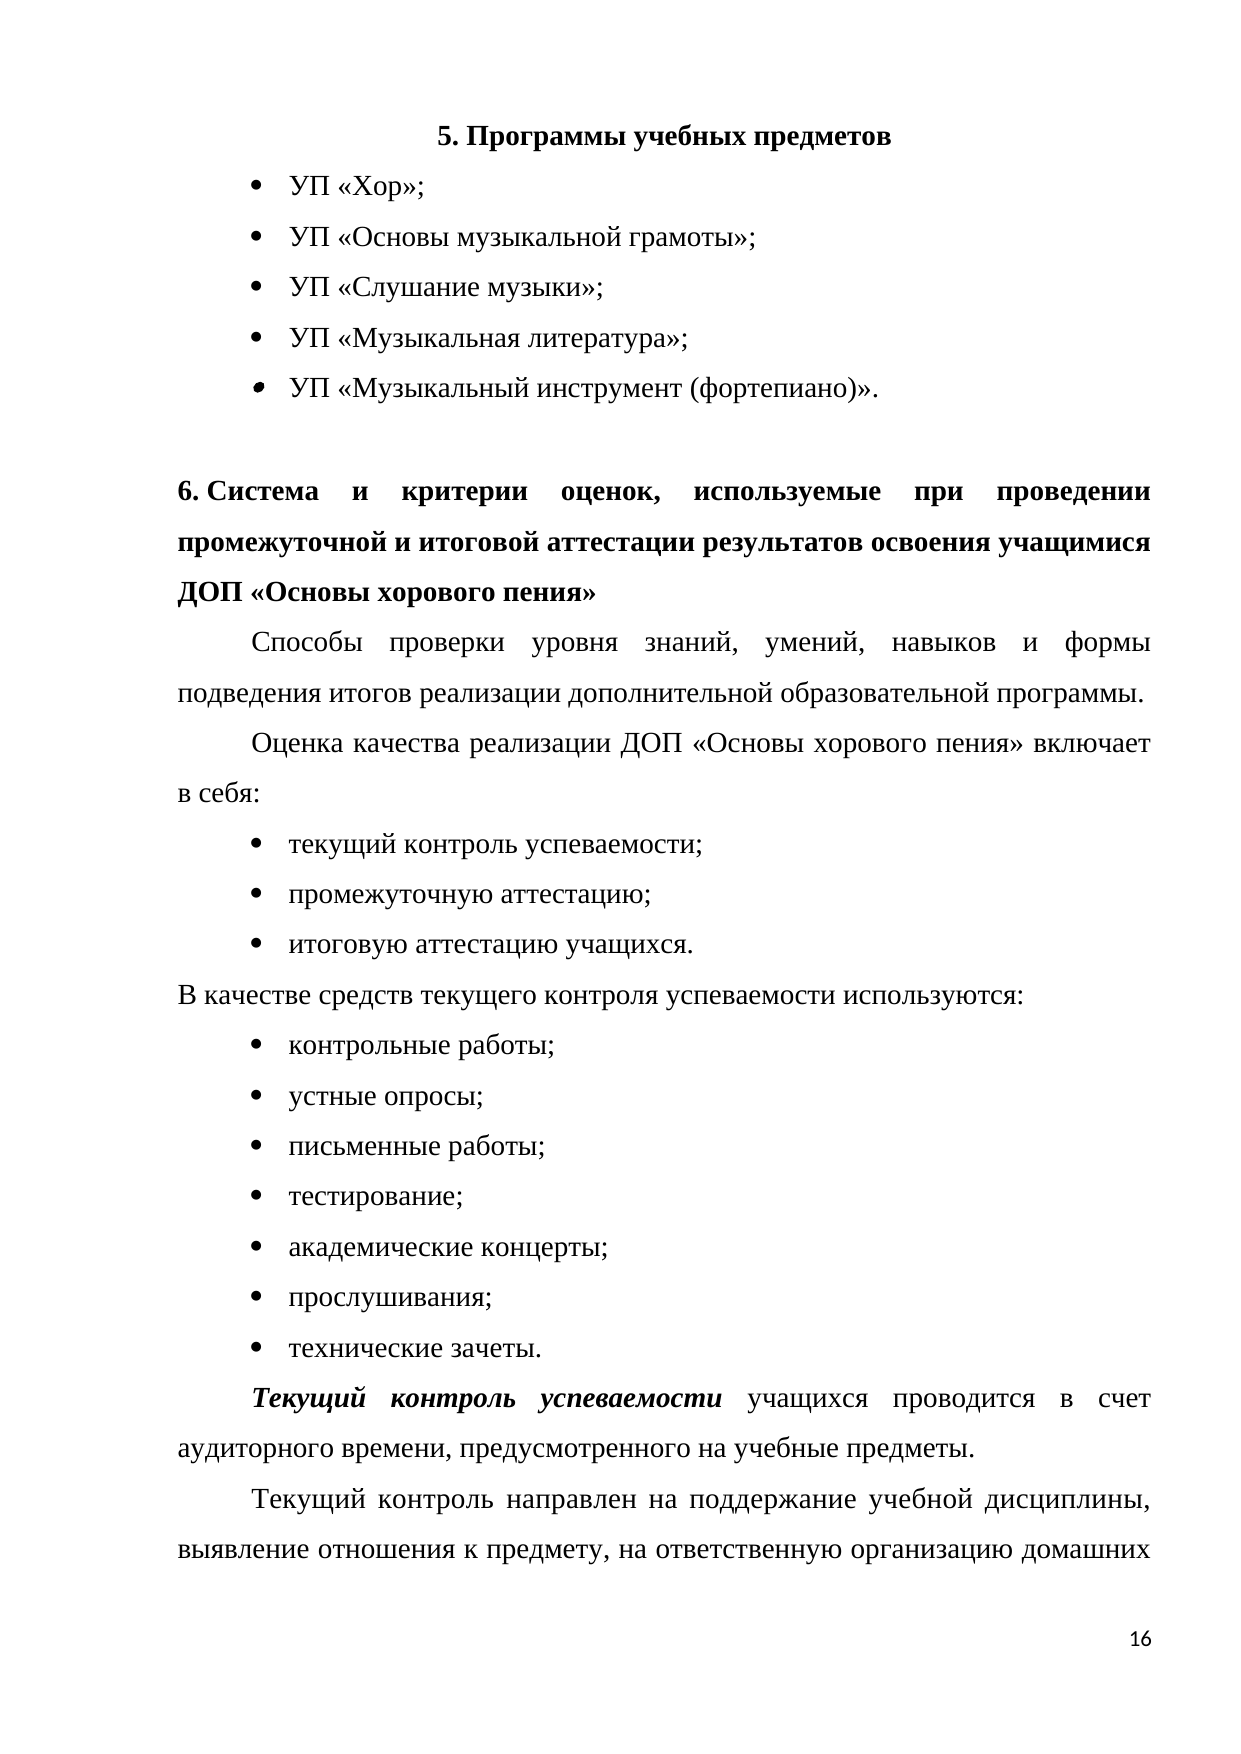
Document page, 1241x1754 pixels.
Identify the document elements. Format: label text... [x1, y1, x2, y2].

list тестирование; [251, 1178, 1152, 1212]
list текущий контроль успеваемости; [251, 826, 1152, 859]
list академические концерты; [251, 1229, 1152, 1263]
text Способы проверки уровня знаний, умений, навыков и формы подведения итогов реализации дополнительной образовательной программы. [177, 624, 1152, 708]
list промежуточную аттестацию; [251, 876, 1152, 910]
list УП «Основы музыкальной грамоты»; [251, 219, 1152, 252]
list итоговую аттестацию учащихся. [251, 927, 1152, 960]
text Оценка качества реализации ДОП «Основы хорового пения» включает в себя: [177, 725, 1152, 809]
list письменные работы; [251, 1128, 1152, 1162]
list УП «Слушание музыки»; [251, 269, 1152, 303]
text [177, 1481, 1152, 1565]
text Текущий контроль успеваемости учащихся проводится в счет аудиторного времени, предусмотренного на учебные предметы. [177, 1380, 1152, 1464]
list УП «Музыкальная литература»; [251, 320, 1152, 353]
list устные опросы; [251, 1078, 1152, 1111]
text 5. Программы учебных предметов [177, 118, 1152, 152]
list технические зачеты. [251, 1330, 1152, 1363]
text В качестве средств текущего контроля успеваемости используются: [177, 977, 1152, 1011]
list прослушивания; [251, 1279, 1152, 1313]
list УП «Музыкальный инструмент (фортепиано)». [251, 370, 1152, 404]
text 6. Система и критерии оценок, используемые при проведении промежуточной и итоговой аттестации результатов освоения учащимися ДОП «Основы хорового пения» [177, 473, 1152, 608]
list контрольные работы; [251, 1027, 1152, 1061]
list УП «Хор»; [251, 168, 1152, 202]
